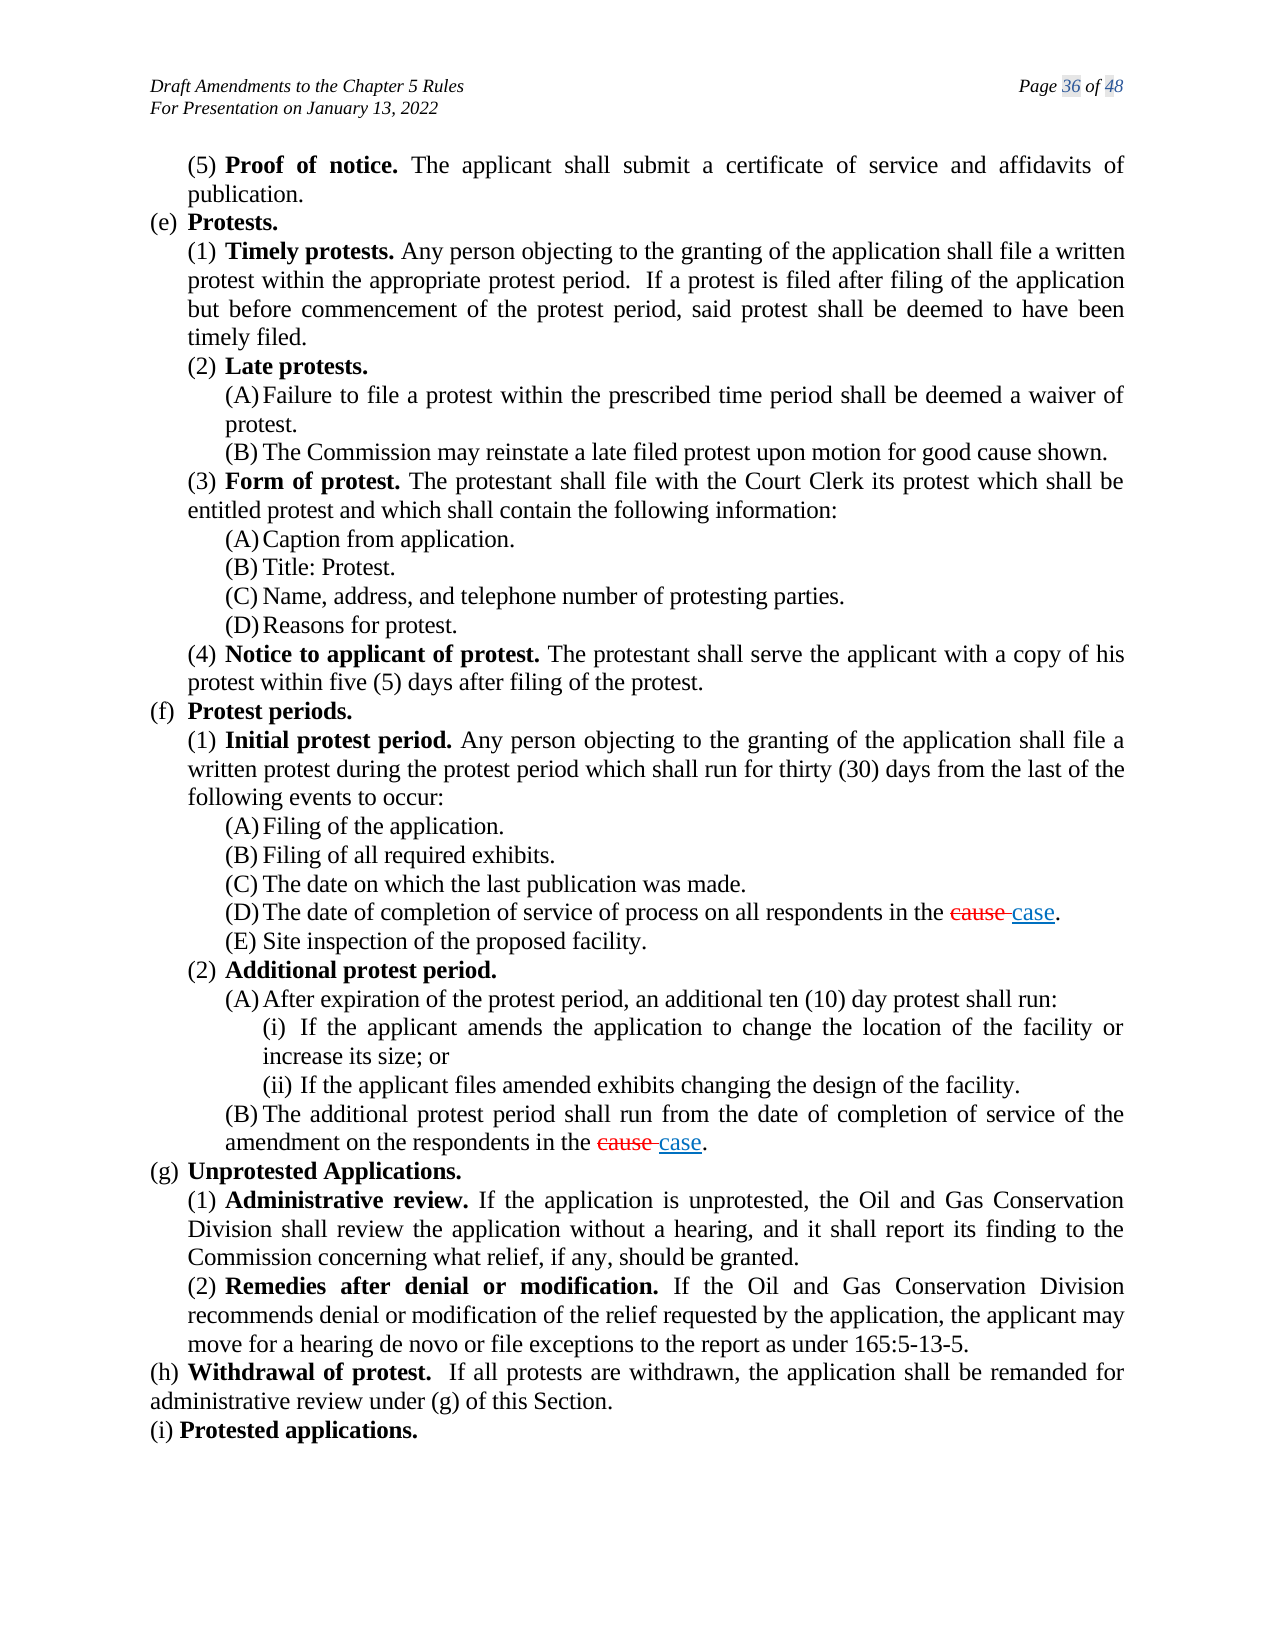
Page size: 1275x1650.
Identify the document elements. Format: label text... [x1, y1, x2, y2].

text (B) Filing of all required exhibits. [225, 840, 1125, 869]
text (B) The Commission may reinstate a late filed protest upon motion for good cause shown. [225, 437, 1125, 466]
text (i) If the applicant amends the application to change the location of the facility or increase its size; or [262, 1012, 1125, 1070]
text (f) Protest periods. [150, 696, 1125, 725]
text (B) Title: Protest. [225, 552, 1125, 581]
text (C) The date on which the last publication was made. [225, 869, 1125, 897]
text (1) Administrative review. If the application is unprotested, the Oil and Gas Conservation Division shall review the application without a hearing, and it shall report its finding to the Commission concerning what relief, if any, should be granted. [187, 1185, 1125, 1271]
text (D) Reasons for protest. [225, 610, 1125, 639]
text (h) Withdrawal of protest. If all protests are withdrawn, the application shall be remanded for administrative review under (g) of this Section. [150, 1357, 1125, 1415]
text (e) Protests. [150, 207, 1125, 236]
text (A) Caption from application. [225, 524, 1125, 552]
text (1) Initial protest period. Any person objecting to the granting of the application shall file a written protest during the protest period which shall run for thirty (30) days from the last of the following events to occur: [187, 725, 1125, 811]
text (2) Additional protest period. [187, 955, 1125, 984]
text (A) After expiration of the protest period, an additional ten (10) day protest shall run: [225, 984, 1125, 1012]
text (C) Name, address, and telephone number of protesting parties. [225, 581, 1125, 610]
text (ii) If the applicant files amended exhibits changing the design of the facility. [262, 1070, 1125, 1099]
text (A) Failure to file a protest within the prescribed time period shall be deemed a waiver of protest. [225, 380, 1125, 437]
text (5) Proof of notice. The applicant shall submit a certificate of service and affidavits of publication. [187, 150, 1125, 207]
text (4) Notice to applicant of protest. The protestant shall serve the applicant with a copy of his protest within five (5) days after filing of the protest. [187, 639, 1125, 696]
text (1) Timely protests. Any person objecting to the granting of the application shall file a written protest within the appropriate protest period. If a protest is filed after filing of the application but before commencement of the protest period, said protest shall be deemed to have been timely filed. [187, 236, 1125, 351]
text (2) Late protests. [150, 351, 1125, 380]
text (i) Protested applications. [150, 1415, 1125, 1444]
text (2) Remedies after denial or modification. If the Oil and Gas Conservation Division recommends denial or modification of the relief requested by the application, the applicant may move for a hearing de novo or file exceptions to the report as under 165:5-13-5. [187, 1271, 1125, 1357]
text (g) Unprotested Applications. [150, 1156, 1125, 1185]
text (A) Filing of the application. [225, 811, 1125, 840]
text (3) Form of protest. The protestant shall file with the Court Clerk its protest which shall be entitled protest and which shall contain the following information: [187, 466, 1125, 524]
text (D) The date of completion of service of process on all respondents in the cause case. [225, 897, 1125, 926]
text (E) Site inspection of the proposed facility. [225, 926, 1125, 955]
text (B) The additional protest period shall run from the date of completion of service of the amendment on the respondents in the cause case. [225, 1099, 1125, 1156]
